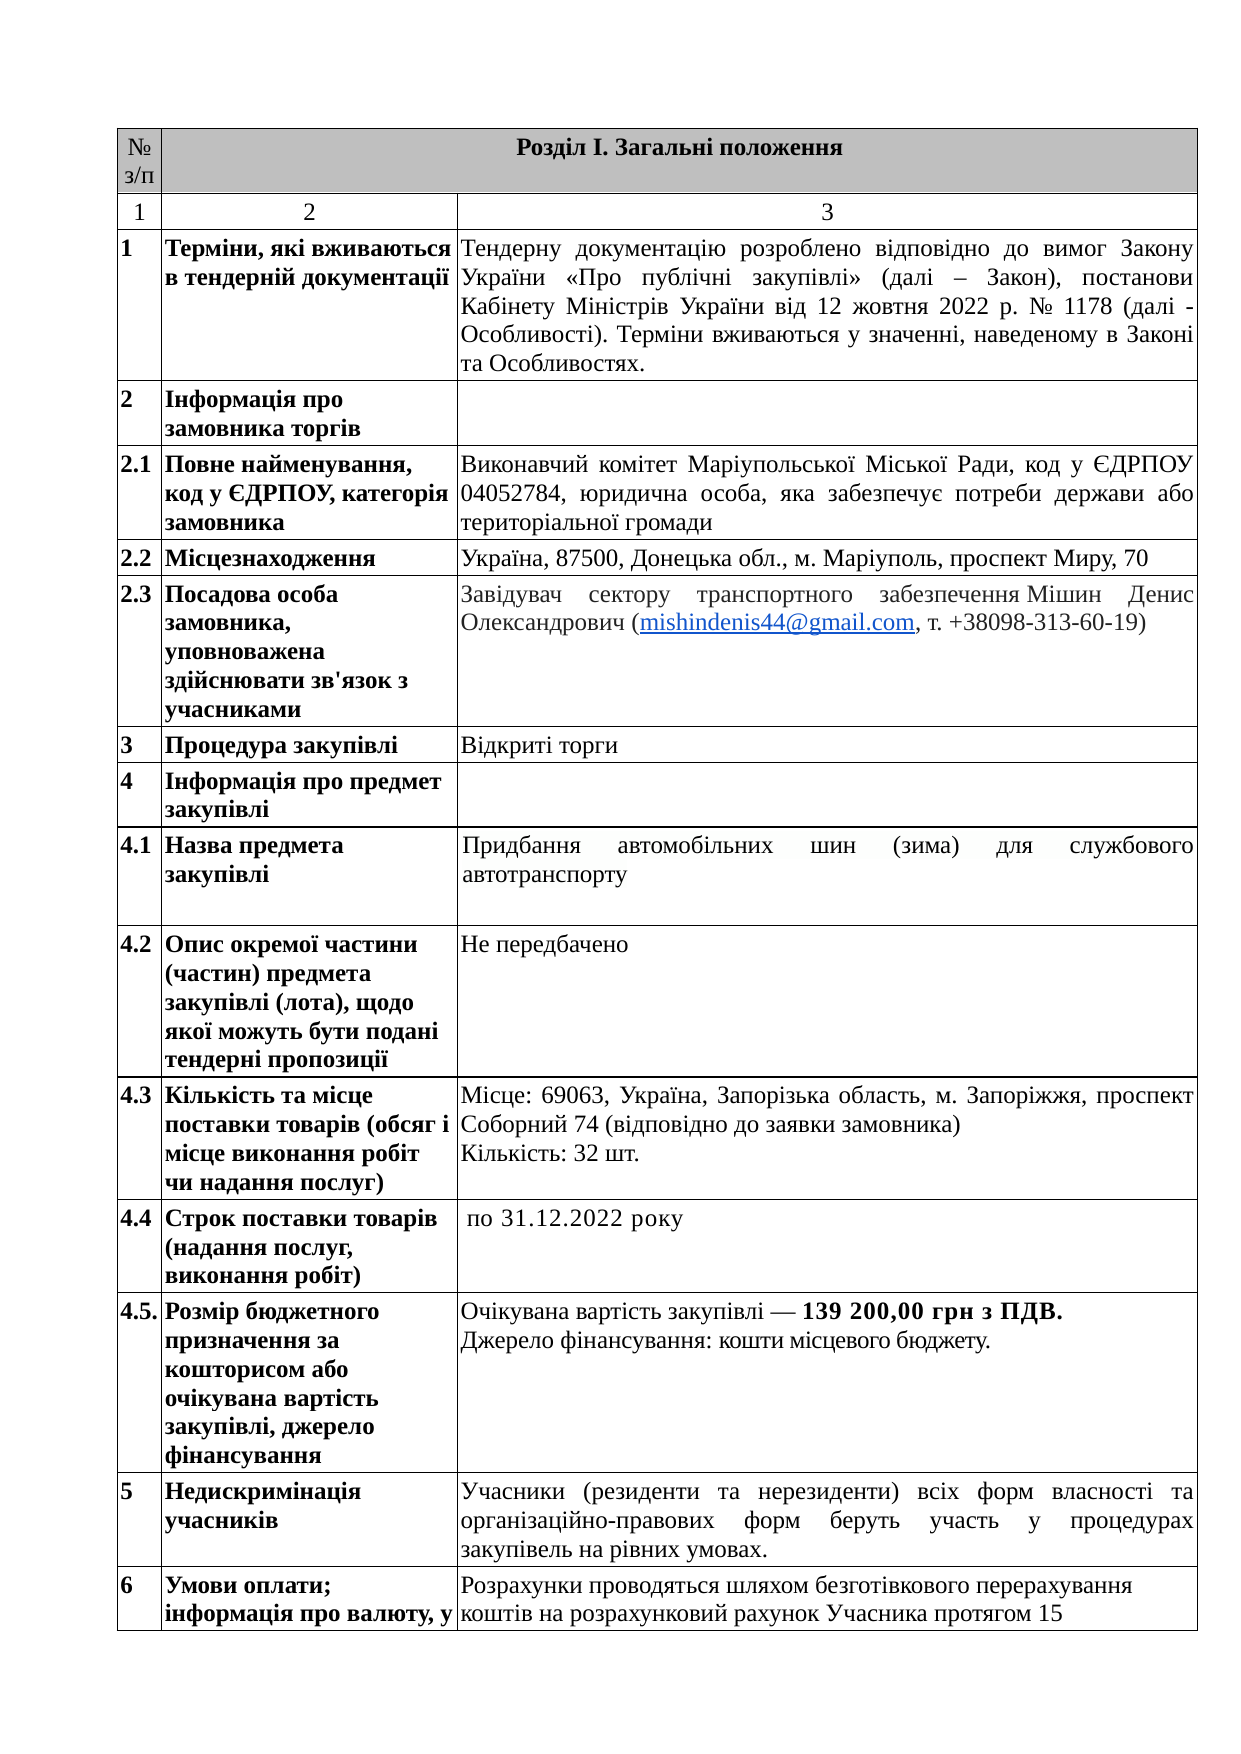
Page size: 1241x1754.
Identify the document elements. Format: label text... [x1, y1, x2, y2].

table_cell 4.2 [118, 926, 161, 1076]
table_cell по 31.12.2022 року [458, 1200, 1197, 1292]
table_cell Завідувач сектору транспортного забезпечення Мішин Денис Олександрович (mishindenis44@gmail.com, т. +38098-313-60-19) [458, 576, 1197, 726]
table_cell 2.1 [118, 446, 161, 538]
table_cell Інформація про предмет закупівлі [162, 763, 457, 826]
table_cell 3 [458, 194, 1197, 229]
table_cell Назва предмета закупівлі [162, 828, 457, 925]
table_cell Очікувана вартість закупівлі — 139 200,00 грн з ПДВ. Джерело фінансування: кошти місцевого бюджету. [458, 1293, 1197, 1472]
table_cell Повне найменування, код у ЄДРПОУ, категорія замовника [162, 446, 457, 538]
table_cell Тендерну документацію розроблено відповідно до вимог Закону України «Про публічні закупівлі» (далі – Закон), постанови Кабінету Міністрів України від 12 жовтня 2022 р. № 1178 (далі - Особливості). Терміни вживаються у значенні, наведеному в Законі та Особливостях. [458, 230, 1197, 380]
table_cell 3 [118, 727, 161, 762]
table_cell 2.3 [118, 576, 161, 726]
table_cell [162, 1567, 457, 1630]
table_header № з/п [118, 129, 161, 192]
table_cell Посадова особа замовника, уповноважена здійснювати зв'язок з учасниками [162, 576, 457, 726]
table_cell 4.5. [118, 1293, 161, 1472]
table_cell 2.2 [118, 540, 161, 574]
table_cell Строк поставки товарів (надання послуг, виконання робіт) [162, 1200, 457, 1292]
table_cell [458, 381, 1197, 445]
table_cell Місцезнаходження [162, 540, 457, 574]
table_cell 1 [118, 194, 161, 229]
table_cell 5 [118, 1473, 161, 1566]
table_cell 1 [118, 230, 161, 380]
table_cell Учасники (резиденти та нерезиденти) всіх форм власності та організаційно-правових форм беруть участь у процедурах закупівель на рівних умовах. [458, 1473, 1197, 1566]
table_cell Виконавчий комітет Маріупольської Міської Ради, код у ЄДРПОУ 04052784, юридична особа, яка забезпечує потреби держави або територіальної громади [458, 446, 1197, 538]
table_cell 4.3 [118, 1078, 161, 1199]
table_cell Придбання автомобільних шин (зима) для службового автотранспорту [458, 828, 1197, 925]
table_cell Місце: 69063, Україна, Запорізька область, м. Запоріжжя, проспект Соборний 74 (відповідно до заявки замовника) Кількість: 32 шт. [458, 1078, 1197, 1199]
table_cell Процедура закупівлі [162, 727, 457, 762]
table_cell Відкриті торги [458, 727, 1197, 762]
table_cell [458, 763, 1197, 826]
table_header Розділ І. Загальні положення [162, 129, 1197, 192]
table_cell 2 [162, 194, 457, 229]
table_cell 4.1 [118, 828, 161, 925]
table_cell 4.4 [118, 1200, 161, 1292]
table_cell Не передбачено [458, 926, 1197, 1076]
table_cell 2 [118, 381, 161, 445]
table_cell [458, 1567, 1197, 1630]
table_cell 6 [118, 1567, 161, 1630]
table_cell Україна, 87500, Донецька обл., м. Маріуполь, проспект Миру, 70 [458, 540, 1197, 574]
table_cell Розмір бюджетного призначення за кошторисом або очікувана вартість закупівлі, джерело фінансування [162, 1293, 457, 1472]
table_cell Кількість та місце поставки товарів (обсяг і місце виконання робіт чи надання послуг) [162, 1078, 457, 1199]
table_cell Недискримінація учасників [162, 1473, 457, 1566]
table_cell Терміни, які вживаються в тендерній документації [162, 230, 457, 380]
table_cell 4 [118, 763, 161, 826]
table_cell Інформація про замовника торгів [162, 381, 457, 445]
table_cell Опис окремої частини (частин) предмета закупівлі (лота), щодо якої можуть бути подані тендерні пропозиції [162, 926, 457, 1076]
